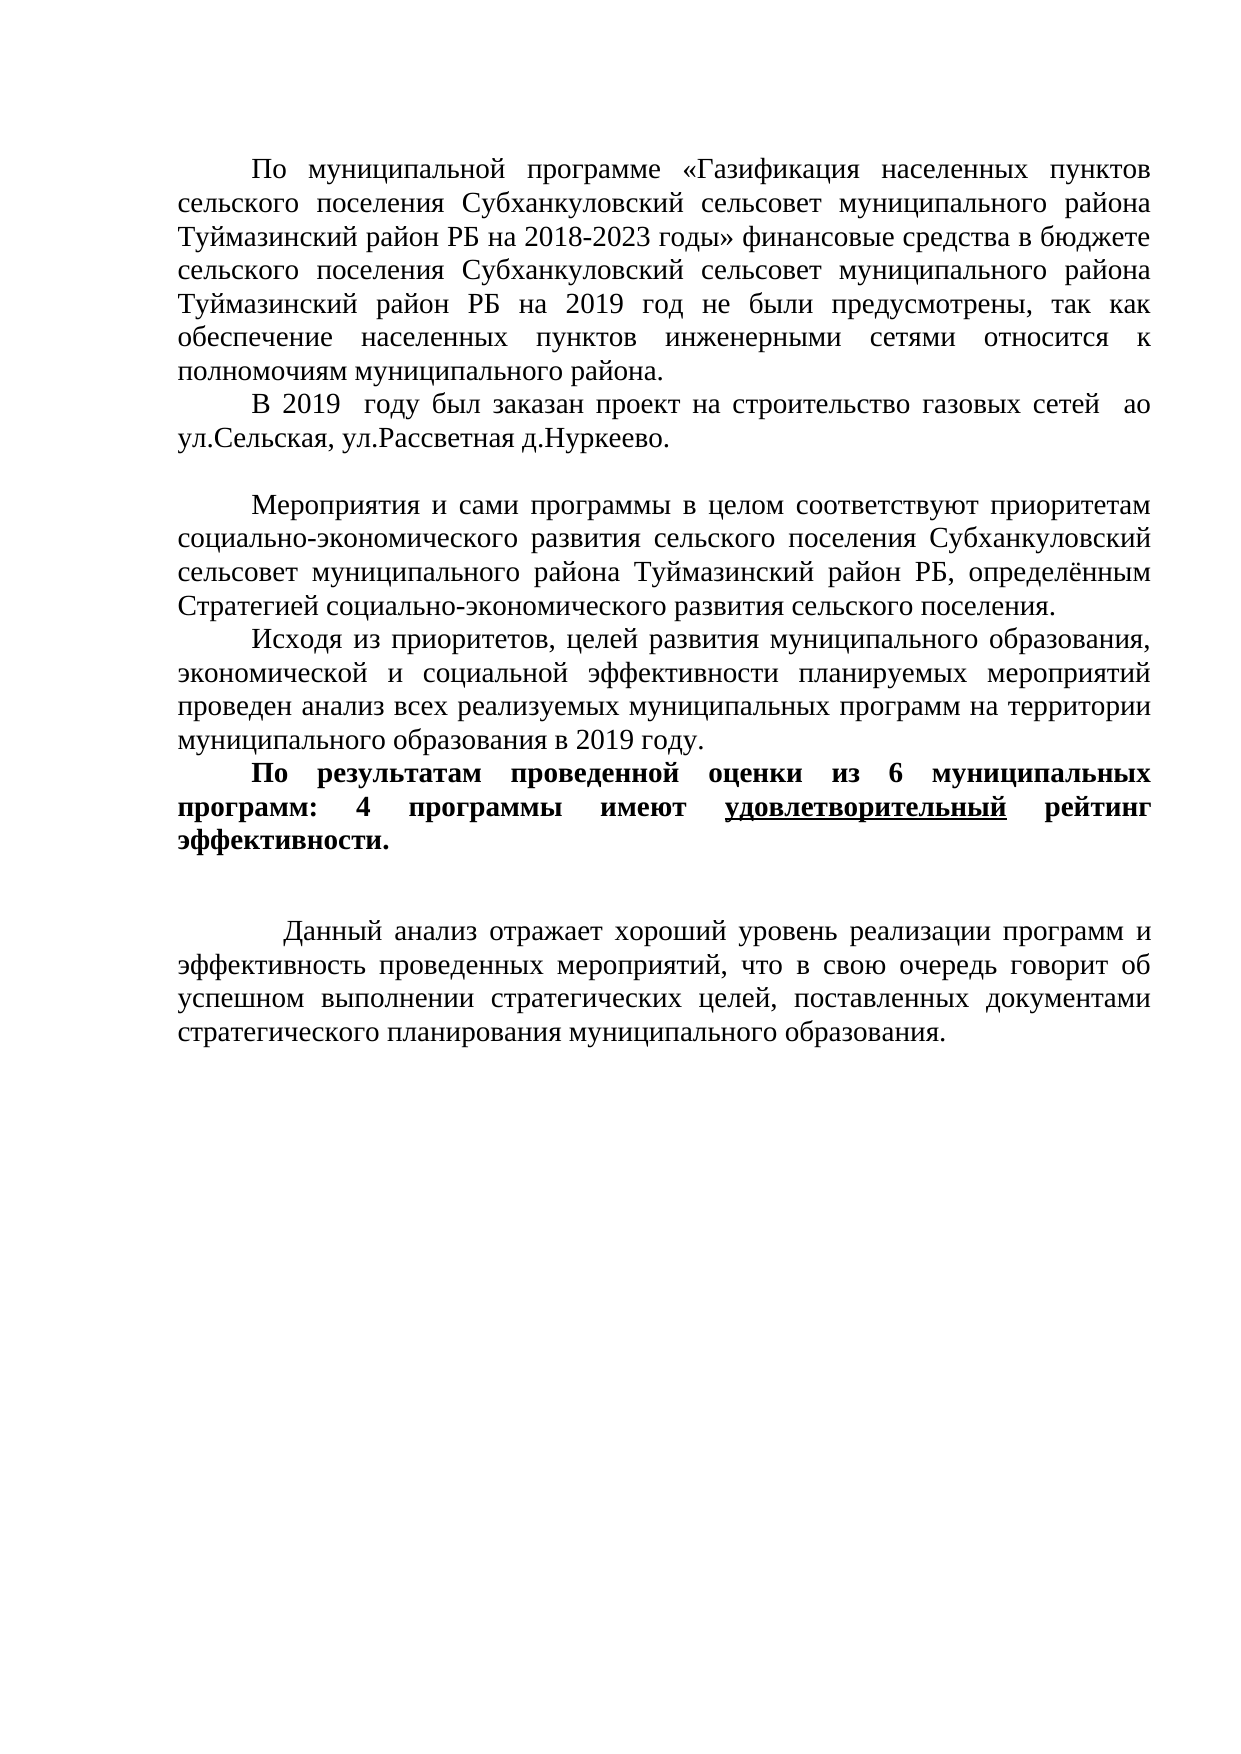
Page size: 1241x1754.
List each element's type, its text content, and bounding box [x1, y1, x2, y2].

text По результатам проведенной оценки из 6 муниципальных программ: 4 программы имеют удовлетворительный рейтинг эффективности. [177, 755, 1152, 856]
text Данный анализ отражает хороший уровень реализации программ и эффективность проведенных мероприятий, что в свою очередь говорит об успешном выполнении стратегических целей, поставленных документами стратегического планирования муниципального образования. [177, 913, 1152, 1048]
text Исходя из приоритетов, целей развития муниципального образования, экономической и социальной эффективности планируемых мероприятий проведен анализ всех реализуемых муниципальных программ на территории муниципального образования в 2019 году. [177, 621, 1152, 755]
text Мероприятия и сами программы в целом соответствуют приоритетам социально-экономического развития сельского поселения Субханкуловский сельсовет муниципального района Туймазинский район РБ, определённым Стратегией социально-экономического развития сельского поселения. [177, 487, 1152, 621]
text По муниципальной программе «Газификация населенных пунктов сельского поселения Субханкуловский сельсовет муниципального района Туймазинский район РБ на 2018-2023 годы» финансовые средства в бюджете сельского поселения Субханкуловский сельсовет муниципального района Туймазинский район РБ на 2019 год не были предусмотрены, так как обеспечение населенных пунктов инженерными сетями относится к полномочиям муниципального района. [177, 152, 1152, 386]
text В 2019 году был заказан проект на строительство газовых сетей ао ул.Сельская, ул.Рассветная д.Нуркеево. [177, 386, 1152, 453]
